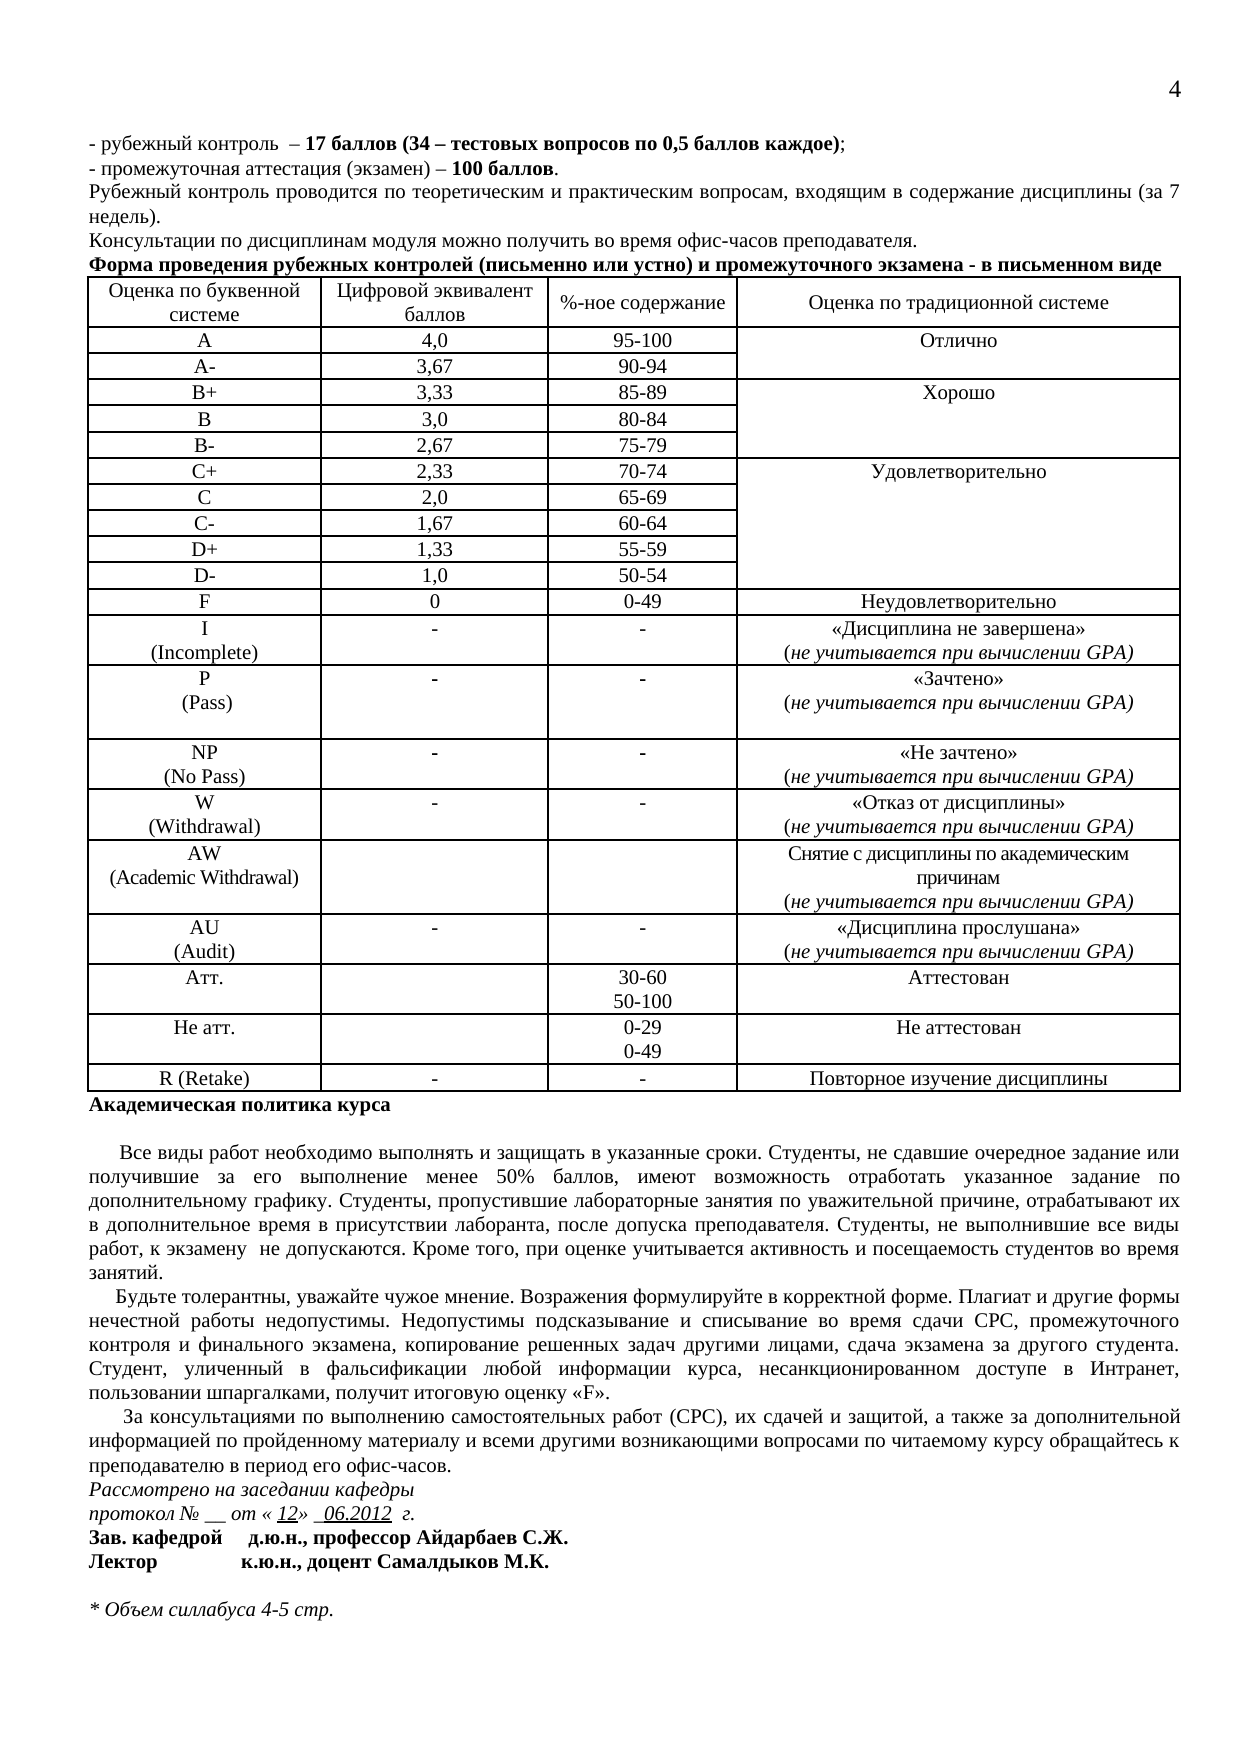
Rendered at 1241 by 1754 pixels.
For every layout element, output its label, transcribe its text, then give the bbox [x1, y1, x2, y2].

table_cell Неудовлетворительно [738, 590, 1179, 613]
table_cell 1,0 [322, 563, 547, 587]
table_cell - [322, 616, 547, 664]
text будьте толерантны, уважайте чужое мнение. Возражения формулируйте в корректной форме. Плагиат и другие формы нечестной работы недопустимы. Недопустимы подсказывание и списывание во время сдачи СРС, промежуточного контроля и финального экзамена, копирование решенных задач другими лицами, сдача экзамена за другого студента. Студент, уличенный в фальсификации любой информации курса, несанкционированном доступе в Интранет, пользовании шпаргалками, получит итоговую оценку «F». [89, 1284, 1181, 1404]
text За консультациями по выполнению самостоятельных работ (СРС), их сдачей и защитой, а также за дополнительной информацией по пройденному материалу и всеми другими возникающими вопросами по читаемому курсу обращайтесь к преподавателю в период его офис-часов. [89, 1404, 1181, 1477]
table_cell 80-84 [549, 406, 736, 431]
table_cell - [549, 740, 736, 788]
table_cell [549, 841, 736, 913]
table_cell С- [89, 511, 320, 535]
table_cell В [89, 406, 320, 431]
table_cell P (Pass) [89, 666, 320, 738]
table_cell Повторное изучение дисциплины [738, 1065, 1179, 1089]
table_cell AW (Academic Withdrawal) [89, 841, 320, 913]
text - рубежный контроль – 17 баллов (34 – тестовых вопросов по 0,5 баллов каждое); [89, 131, 1181, 155]
table_cell D- [89, 563, 320, 587]
table_cell [322, 1015, 547, 1063]
table_cell 30-60 50-100 [549, 965, 736, 1013]
table_cell Хорошо [738, 380, 1179, 457]
text Зав. кафедрой д.ю.н., профессор Айдарбаев С.Ж. [89, 1525, 1181, 1549]
table_cell - [322, 1065, 547, 1089]
text Рубежный контроль проводится по теоретическим и практическим вопросам, входящим в содержание дисциплины (за 7 недель). [89, 179, 1181, 228]
table_header %-ное содержание [549, 278, 736, 326]
table_cell 75-79 [549, 433, 736, 457]
table_cell 85-89 [549, 380, 736, 404]
table_cell 1,67 [322, 511, 547, 535]
table_cell - [549, 1065, 736, 1089]
table_cell «Дисциплина прослушана» (не учитывается при вычислении GPA) [738, 915, 1179, 963]
table_cell - [549, 915, 736, 963]
table_cell 3,0 [322, 406, 547, 431]
table_cell «Дисциплина не завершена» (не учитывается при вычислении GPA) [738, 616, 1179, 664]
table_cell «Отказ от дисциплины» (не учитывается при вычислении GPA) [738, 790, 1179, 838]
table_cell Не аттестован [738, 1015, 1179, 1063]
text Лектор к.ю.н., доцент Самалдыков М.К. [89, 1549, 1181, 1573]
text Рассмотрено на заседании кафедры [89, 1477, 1181, 1501]
table_cell С [89, 485, 320, 509]
table_cell [322, 965, 547, 1013]
table_cell 4,0 [322, 328, 547, 352]
table_cell - [322, 666, 547, 738]
table_cell А- [89, 354, 320, 378]
table_cell - [549, 666, 736, 738]
text Все виды работ необходимо выполнять и защищать в указанные сроки. Студенты, не сдавшие очередное задание или получившие за его выполнение менее 50% баллов, имеют возможность отработать указанное задание по дополнительному графику. Студенты, пропустившие лабораторные занятия по уважительной причине, отрабатывают их в дополнительное время в присутствии лаборанта, после допуска преподавателя. Студенты, не выполнившие все виды работ, к экзамену не допускаются. Кроме того, при оценке учитывается активность и посещаемость студентов во время занятий. [89, 1140, 1181, 1284]
table_cell 55-59 [549, 537, 736, 561]
table_cell - [322, 740, 547, 788]
table_cell 3,33 [322, 380, 547, 404]
text - промежуточная аттестация (экзамен) – 100 баллов. [89, 155, 1181, 179]
table_cell 1,33 [322, 537, 547, 561]
table_cell 3,67 [322, 354, 547, 378]
table_cell Удовлетворительно [738, 459, 1179, 587]
table_cell 50-54 [549, 563, 736, 587]
table_header Оценка по традиционной системе [738, 278, 1179, 326]
text * Объем силлабуса 4-5 стр. [89, 1597, 1181, 1621]
table_cell W (Withdrawal) [89, 790, 320, 838]
table_cell 0-49 [549, 590, 736, 613]
table_cell - [322, 915, 547, 963]
table_cell Атт. [89, 965, 320, 1013]
table_cell 2,67 [322, 433, 547, 457]
table_cell А [89, 328, 320, 352]
table_cell «Не зачтено» (не учитывается при вычислении GPA) [738, 740, 1179, 788]
table_cell Отлично [738, 328, 1179, 378]
table_cell В+ [89, 380, 320, 404]
table_cell В- [89, 433, 320, 457]
text Форма проведения рубежных контролей (письменно или устно) и промежуточного экзамена - в письменном виде [89, 252, 1181, 276]
table_cell 2,0 [322, 485, 547, 509]
table_cell Снятие с дисциплины по академическим причинам (не учитывается при вычислении GPA) [738, 841, 1179, 913]
table_cell R (Retake) [89, 1065, 320, 1089]
table_header Оценка по буквенной системе [89, 278, 320, 326]
text протокол № __ от « 12» _06.2012 г. [89, 1501, 1181, 1525]
table_cell 95-100 [549, 328, 736, 352]
table_cell «Зачтено» (не учитывается при вычислении GPA) [738, 666, 1179, 738]
table_cell 90-94 [549, 354, 736, 378]
table_cell F [89, 590, 320, 613]
table_cell [322, 841, 547, 913]
table_cell Аттестован [738, 965, 1179, 1013]
table_cell 2,33 [322, 459, 547, 483]
table_cell 0-29 0-49 [549, 1015, 736, 1063]
table_cell Не атт. [89, 1015, 320, 1063]
table_cell NP (No Рass) [89, 740, 320, 788]
text Академическая политика курса [89, 1092, 1181, 1116]
table_cell 60-64 [549, 511, 736, 535]
table_cell AU (Audit) [89, 915, 320, 963]
table_cell - [549, 790, 736, 838]
table_header Цифровой эквивалент баллов [322, 278, 547, 326]
table_cell - [549, 616, 736, 664]
table_cell 70-74 [549, 459, 736, 483]
table_cell 65-69 [549, 485, 736, 509]
text Консультации по дисциплинам модуля можно получить во время офис-часов преподавателя. [89, 228, 1181, 252]
table_cell - [322, 790, 547, 838]
table_cell 0 [322, 590, 547, 613]
table_cell I (Incomplete) [89, 616, 320, 664]
table_cell С+ [89, 459, 320, 483]
table_cell D+ [89, 537, 320, 561]
